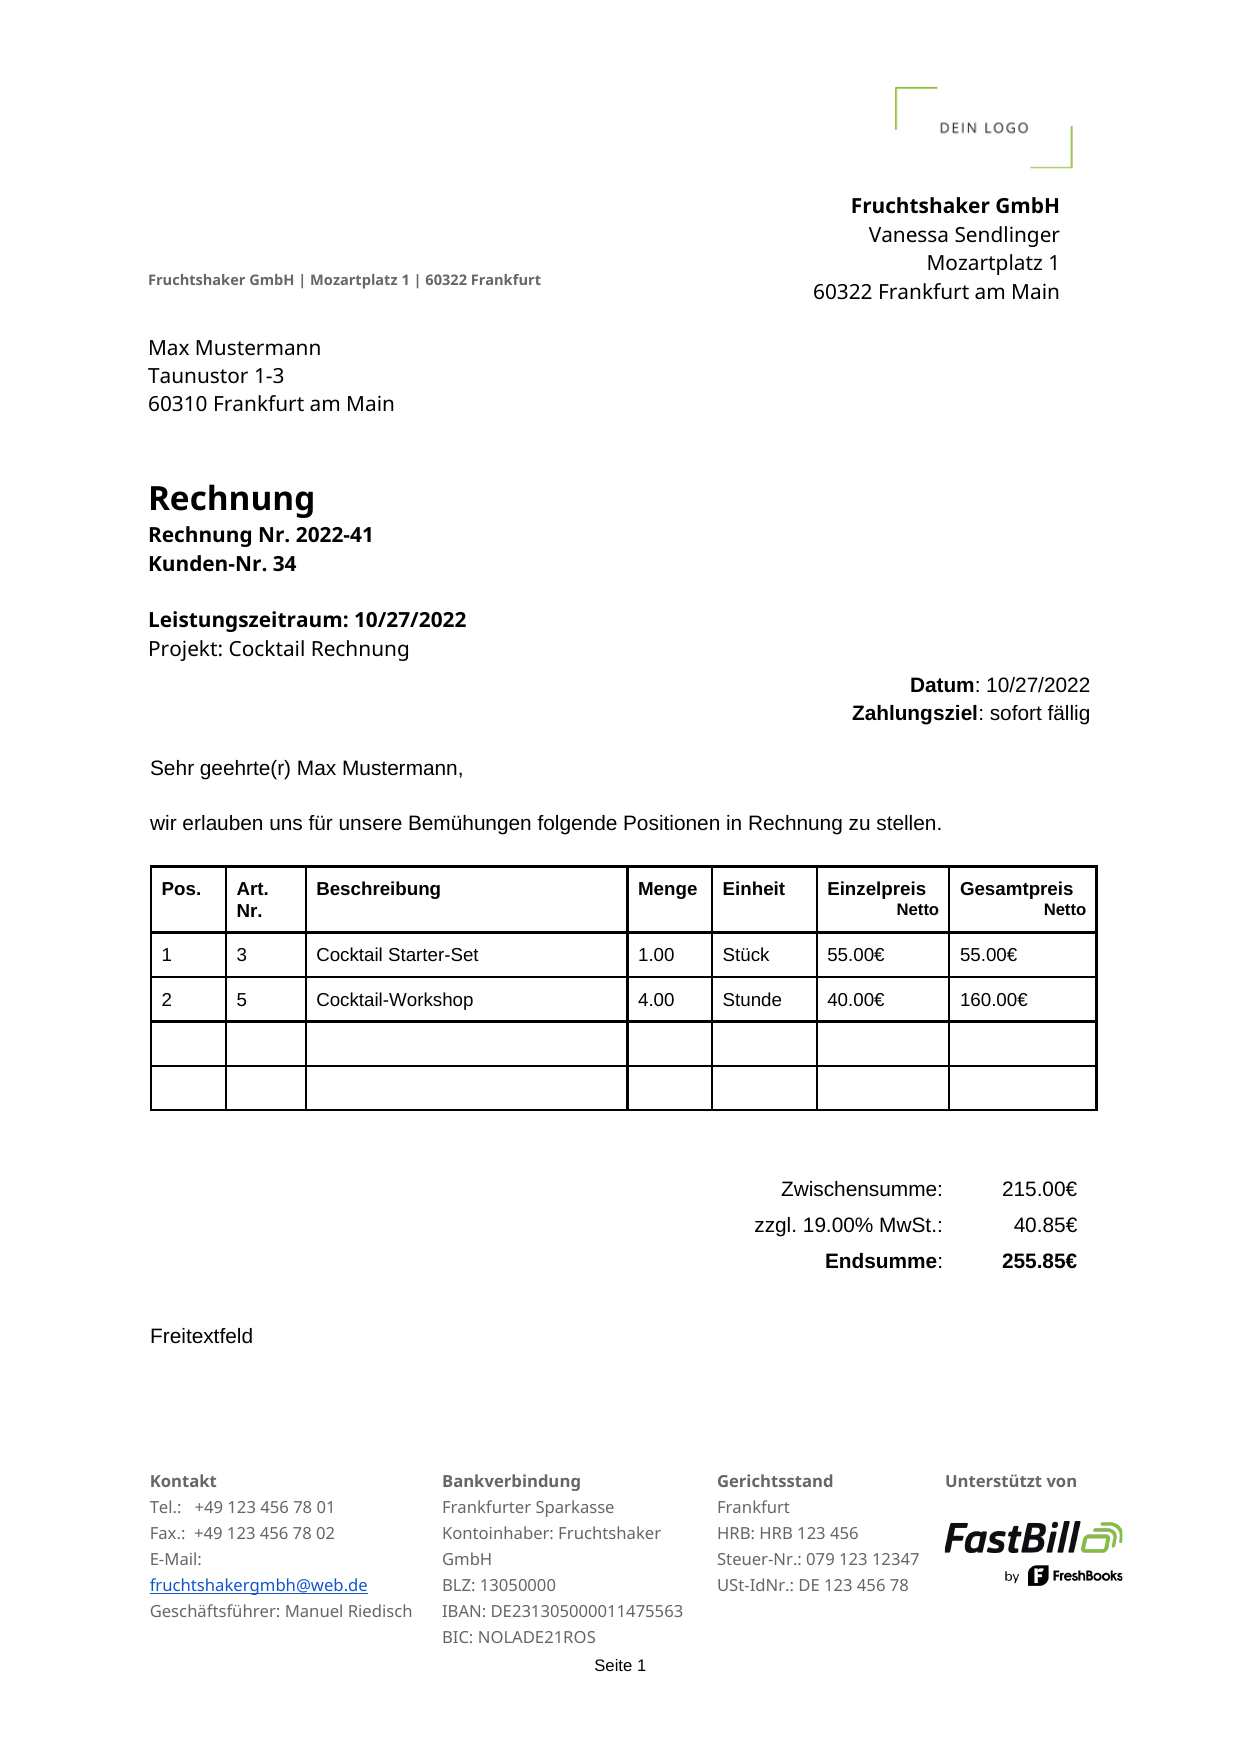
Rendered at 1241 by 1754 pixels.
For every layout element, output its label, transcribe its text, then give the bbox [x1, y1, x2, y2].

table_header Menge [629, 868, 711, 931]
table_cell Cocktail Starter-Set [307, 934, 626, 976]
table_header Einzelpreis Netto [818, 868, 948, 931]
table_header Pos. [152, 868, 225, 931]
table_cell [713, 1023, 816, 1065]
table_cell 1 [152, 934, 225, 976]
table_cell 3 [227, 934, 305, 976]
table_cell [818, 1023, 948, 1065]
table_cell 160.00€ [950, 978, 1095, 1020]
table_cell [629, 1067, 711, 1109]
table_header Fruchtshaker GmbH | Mozartplatz 1 | 60322 Frankfurt Max Mustermann Taunustor 1-3 60310 Frankfurt am Main Rechnung Rechnung Nr. 2022-41 Kunden-Nr. 34 Leistungszeitraum: 10/27/2022 Projekt: Cocktail Rechnung [138, 181, 603, 673]
table_cell 5 [227, 978, 305, 1020]
table_header Fruchtshaker GmbH Vanessa Sendlinger Mozartplatz 1 60322 Frankfurt am Main [603, 181, 1070, 673]
text Datum: 10/27/2022 Zahlungsziel: sofort fällig [150, 673, 1090, 724]
table_cell 1.00 [629, 934, 711, 976]
table_cell [629, 1023, 711, 1065]
table_cell 40.00€ [818, 978, 948, 1020]
table_header 215.00€ 40.85€ 255.85€ [953, 1166, 1087, 1296]
text Sehr geehrte(r) Max Mustermann, [150, 755, 1090, 779]
table_cell [307, 1067, 626, 1109]
table_header Gesamtpreis Netto [950, 868, 1095, 931]
table_header Einheit [713, 868, 816, 931]
table_header Beschreibung [307, 868, 626, 931]
table_cell 55.00€ [950, 934, 1095, 976]
table_cell Stunde [713, 978, 816, 1020]
table_cell Cocktail-Workshop [307, 978, 626, 1020]
table_header Zwischensumme: zzgl. 19.00% MwSt.: Endsumme: [150, 1166, 953, 1296]
table_cell 4.00 [629, 978, 711, 1020]
picture [944, 1521, 1123, 1587]
table_cell [152, 1067, 225, 1109]
table_cell [227, 1067, 305, 1109]
table_cell [307, 1023, 626, 1065]
table_header Art. Nr. [227, 868, 305, 931]
table_cell [818, 1067, 948, 1109]
table_cell [713, 1067, 816, 1109]
text wir erlauben uns für unsere Bemühungen folgende Positionen in Rechnung zu stellen. [150, 810, 1090, 834]
table_cell 2 [152, 978, 225, 1020]
table_cell [227, 1023, 305, 1065]
table_cell Stück [713, 934, 816, 976]
table_cell 55.00€ [818, 934, 948, 976]
text Freitextfeld [150, 1324, 1090, 1348]
picture [877, 75, 1091, 182]
table_cell [152, 1023, 225, 1065]
table_cell [950, 1023, 1095, 1065]
table_cell [950, 1067, 1095, 1109]
